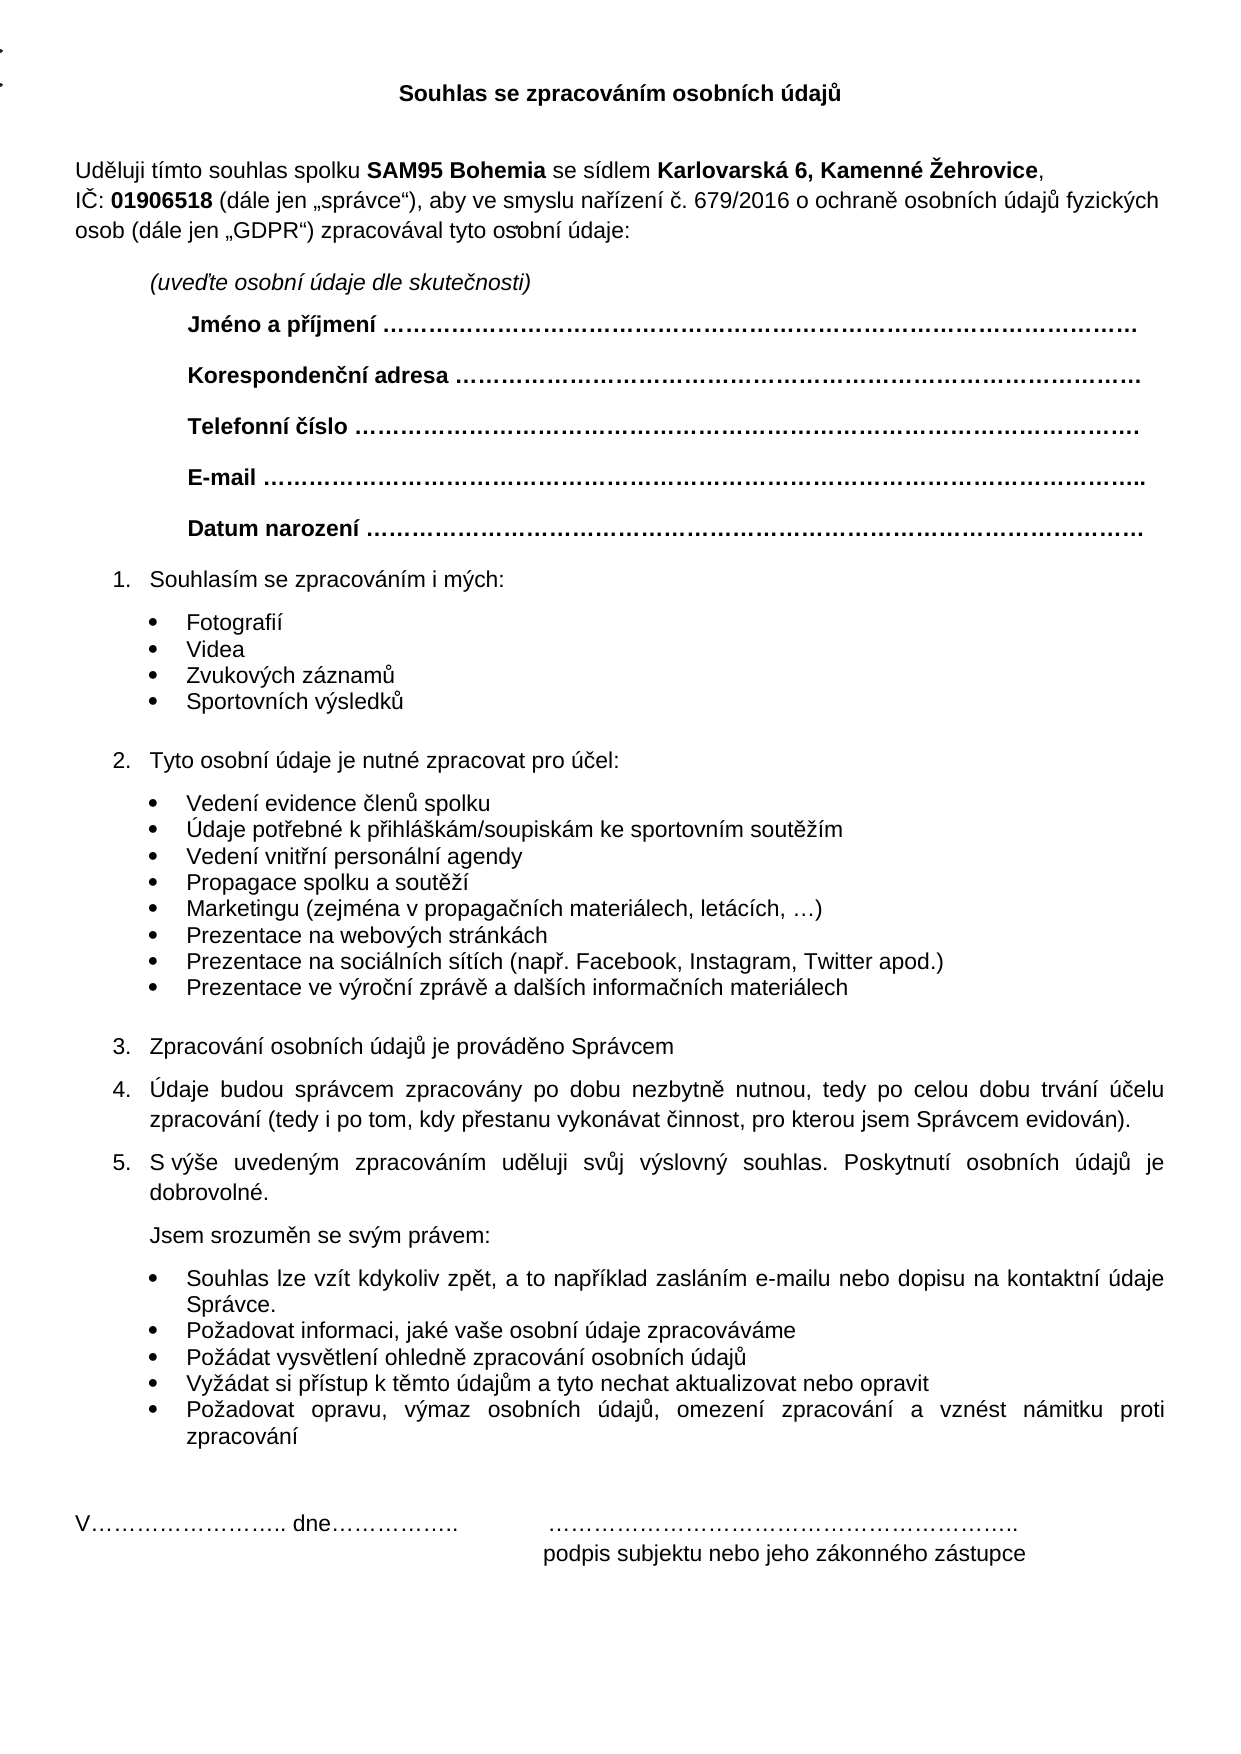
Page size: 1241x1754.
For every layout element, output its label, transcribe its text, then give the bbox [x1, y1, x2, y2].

list Vyžádat si přístup k těmto údajům a tyto nechat aktualizovat nebo opravit [149, 1370, 1165, 1396]
text Telefonní číslo …………………………………………………………………………………………. [187, 413, 1165, 440]
text E-mail …………………………………………………………………………………………………….. [187, 464, 1165, 491]
list Vedení vnitřní personální agendy [149, 843, 1165, 869]
list Tyto osobní údaje je nutné zpracovat pro účel: [112, 747, 1165, 773]
list Zvukových záznamů [149, 662, 1165, 688]
list Požádat vysvětlení ohledně zpracování osobních údajů [149, 1344, 1165, 1370]
list Požadovat informaci, jaké vaše osobní údaje zpracováváme [149, 1317, 1165, 1344]
list (uveďte osobní údaje dle skutečnosti) [150, 268, 1165, 295]
list Vedení evidence členů spolku [149, 790, 1165, 816]
list Požadovat opravu, výmaz osobních údajů, omezení zpracování a vznést námitku proti zpracování [149, 1396, 1165, 1449]
text Jméno a příjmení ……………………………………………………………………………………… [187, 311, 1165, 338]
list Fotografií [149, 609, 1165, 636]
text Datum narození ………………………………………………………………………………………… [187, 515, 1165, 542]
text Uděluji tímto souhlas spolku SAM95 Bohemia se sídlem Karlovarská 6, Kamenné Žehrovice, IČ: 01906518 (dále jen „správce“), aby ve smyslu nařízení č. 679/2016 o ochraně osobních údajů fyzických osob (dále jen „GDPR“) zpracovával tyto osobní údaje: [75, 157, 1165, 244]
list Propagace spolku a soutěží [149, 869, 1165, 895]
list Marketingu (zejména v propagačních materiálech, letácích, …) [149, 895, 1165, 922]
list podpis subjektu nebo jeho zákonného zástupce [517, 1540, 1165, 1566]
list Prezentace ve výroční zprávě a dalších informačních materiálech [149, 974, 1165, 1001]
list Údaje potřebné k přihláškám/soupiskám ke sportovním soutěžím [149, 816, 1165, 843]
list Souhlasím se zpracováním i mých: [112, 566, 1165, 593]
list Zpracování osobních údajů je prováděno Správcem [112, 1033, 1165, 1060]
text Korespondenční adresa ……………………………………………………………………………… [187, 362, 1165, 389]
list Jsem srozuměn se svým právem: [149, 1222, 1165, 1248]
list V…………………….. dne…………….. …………………………………………………….. [75, 1509, 1165, 1536]
list Videa [149, 636, 1165, 662]
list Údaje budou správcem zpracovány po dobu nezbytně nutnou, tedy po celou dobu trvání účelu zpracování (tedy i po tom, kdy přestanu vykonávat činnost, pro kterou jsem Správcem evidován). [112, 1076, 1165, 1133]
list S výše uvedeným zpracováním uděluji svůj výslovný souhlas. Poskytnutí osobních údajů je dobrovolné. [112, 1149, 1165, 1206]
list Sportovních výsledků [149, 688, 1165, 714]
list Prezentace na sociálních sítích (např. Facebook, Instagram, Twitter apod.) [149, 948, 1165, 974]
list Prezentace na webových stránkách [149, 922, 1165, 948]
text Souhlas se zpracováním osobních údajů [75, 80, 1165, 106]
list Souhlas lze vzít kdykoliv zpět, a to například zasláním e-mailu nebo dopisu na kontaktní údaje Správce. [149, 1264, 1165, 1317]
